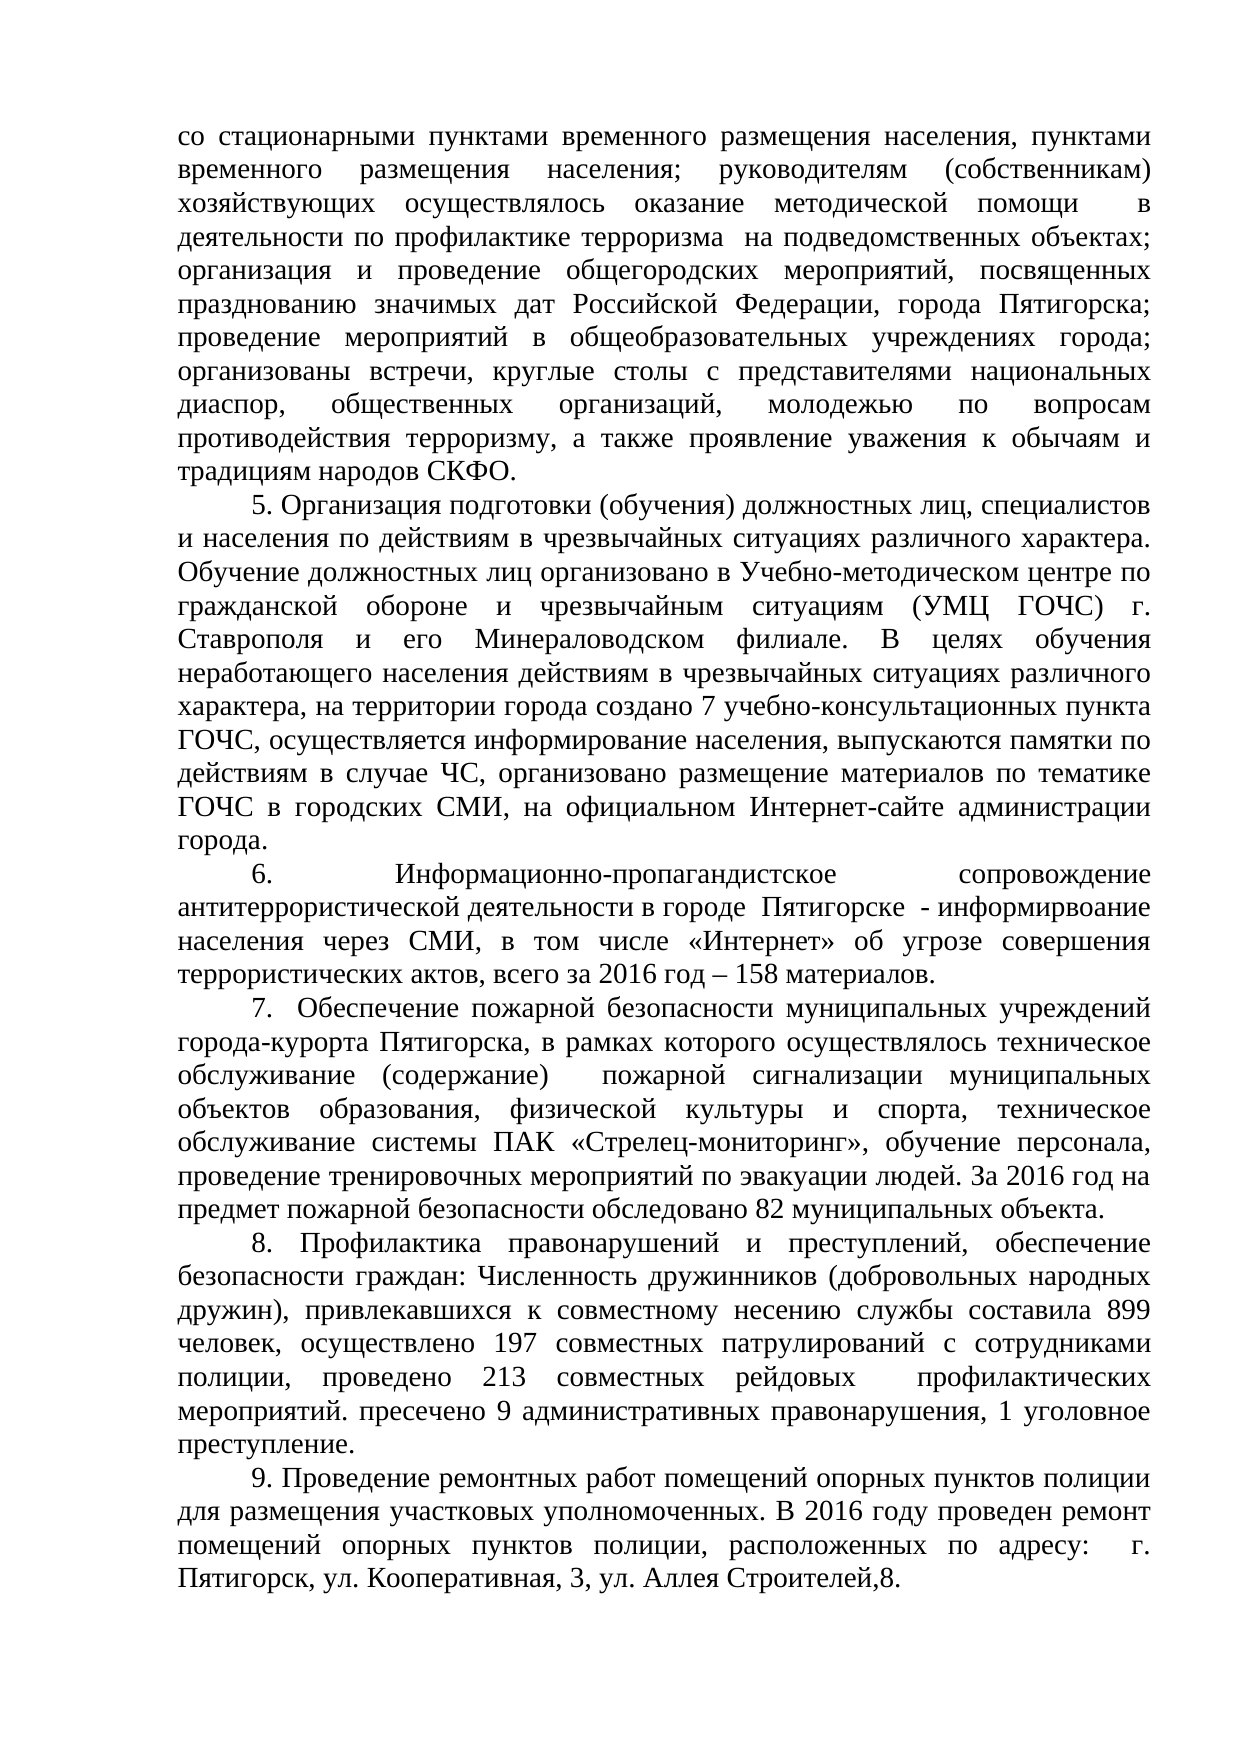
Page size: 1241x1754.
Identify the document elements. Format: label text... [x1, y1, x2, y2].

text 8. Профилактика правонарушений и преступлений, обеспечение безопасности граждан: Численность дружинников (добровольных народных дружин), привлекавшихся к совместному несению службы составила 899 человек, осуществлено 197 совместных патрулирований с сотрудниками полиции, проведено 213 совместных рейдовых профилактических мероприятий. пресечено 9 административных правонарушения, 1 уголовное преступление. [177, 1225, 1152, 1460]
text 7. Обеспечение пожарной безопасности муниципальных учреждений города-курорта Пятигорска, в рамках которого осуществлялось техническое обслуживание (содержание) пожарной сигнализации муниципальных объектов образования, физической культуры и спорта, техническое обслуживание системы ПАК «Стрелец-мониторинг», обучение персонала, проведение тренировочных мероприятий по эвакуации людей. За 2016 год на предмет пожарной безопасности обследовано 82 муниципальных объекта. [177, 990, 1152, 1225]
text 9. Проведение ремонтных работ помещений опорных пунктов полиции для размещения участковых уполномоченных. В 2016 году проведен ремонт помещений опорных пунктов полиции, расположенных по адресу: г. Пятигорск, ул. Кооперативная, 3, ул. Аллея Строителей,8. [177, 1460, 1152, 1594]
text 5. Организация подготовки (обучения) должностных лиц, специалистов и населения по действиям в чрезвычайных ситуациях различного характера. Обучение должностных лиц организовано в Учебно-методическом центре по гражданской обороне и чрезвычайным ситуациям (УМЦ ГОЧС) г. Ставрополя и его Минераловодском филиале. В целях обучения неработающего населения действиям в чрезвычайных ситуациях различного характера, на территории города создано 7 учебно-консультационных пункта ГОЧС, осуществляется информирование населения, выпускаются памятки по действиям в случае ЧС, организовано размещение материалов по тематике ГОЧС в городских СМИ, на официальном Интернет-сайте администрации города. [177, 487, 1152, 856]
text 6. Информационно-пропагандистское сопровождение антитеррористической деятельности в городе Пятигорске - информирвоание населения через СМИ, в том числе «Интернет» об угрозе совершения террористических актов, всего за 2016 год – 158 материалов. [177, 856, 1152, 990]
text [177, 118, 1152, 487]
